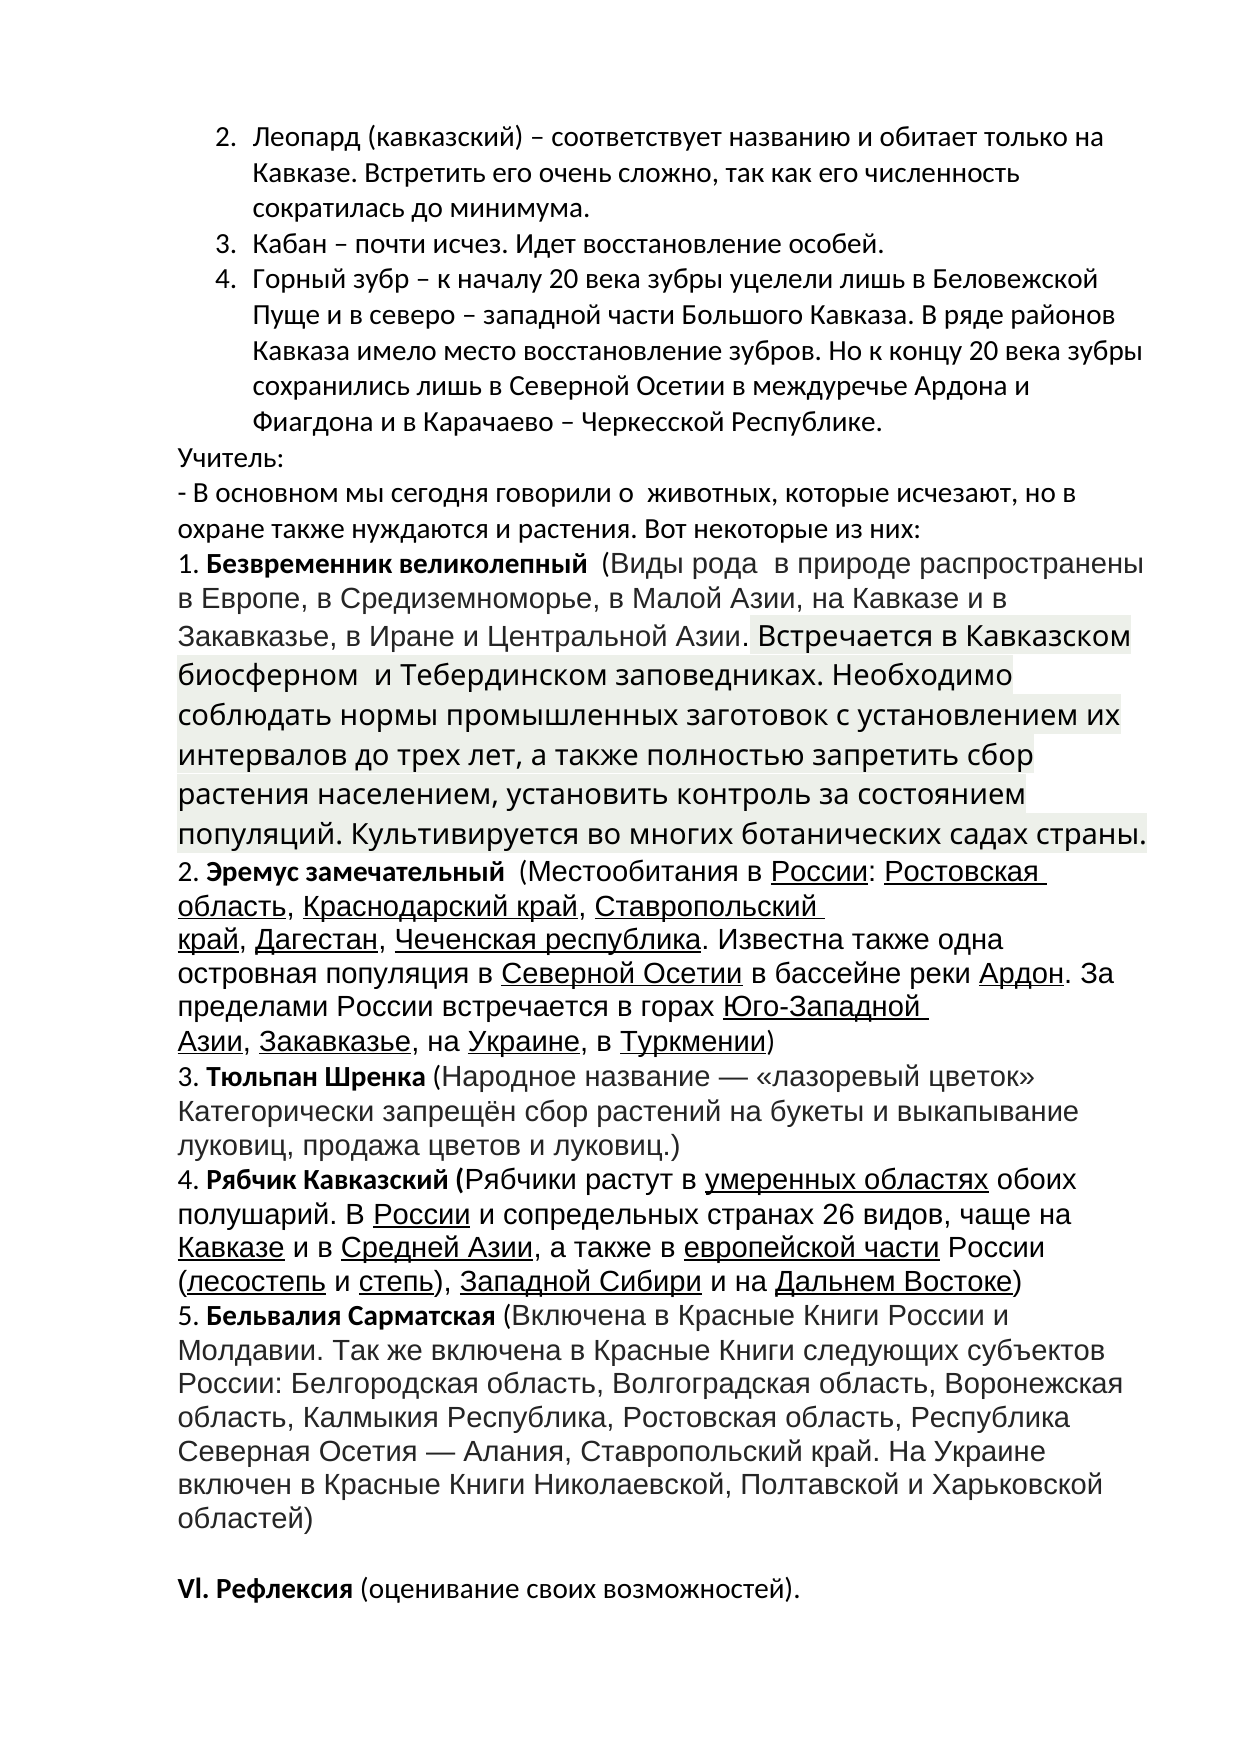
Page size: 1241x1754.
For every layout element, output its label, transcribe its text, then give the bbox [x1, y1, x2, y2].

list Горный зубр – к началу 20 века зубры уцелели лишь в Беловежской Пуще и в северо – западной части Большого Кавказа. В ряде районов Кавказа имело место восстановление зубров. Но к концу 20 века зубры сохранились лишь в Северной Осетии в междуречье Ардона и Фиагдона и в Карачаево – Черкесской Республике. [215, 261, 1152, 439]
text 2. Эремус замечательный (Местообитания в России: Ростовская область, Краснодарский край, Ставропольский край, Дагестан, Чеченская республика. Известна также одна островная популяция в Северной Осетии в бассейне реки Ардон. За пределами России встречается в горах Юго-Западной Азии, Закавказье, на Украине, в Туркмении) [177, 853, 1152, 1058]
text 5. Бельвалия Сарматская (Включена в Красные Книги России и Молдавии. Так же включена в Красные Книги следующих субъектов России: Белгородская область, Волгоградская область, Воронежская область, Калмыкия Республика, Ростовская область, Республика Северная Осетия — Алания, Ставропольский край. На Украине включен в Красные Книги Николаевской, Полтавской и Харьковской областей) [177, 1297, 1152, 1534]
list Кабан – почти исчез. Идет восстановление особей. [215, 225, 1152, 261]
list Леопард (кавказский) – соответствует названию и обитает только на Кавказе. Встретить его очень сложно, так как его численность сократилась до минимума. [215, 118, 1152, 225]
text 3. Тюльпан Шренка (Народное название — «лазоревый цветок» Категорически запрещён сбор растений на букеты и выкапывание луковиц, продажа цветов и луковиц.) [177, 1058, 1152, 1161]
text Учитель: [177, 439, 1152, 474]
text - В основном мы сегодня говорили о животных, которые исчезают, но в охране также нуждаются и растения. Вот некоторые из них: [177, 474, 1152, 546]
text Vl. Рефлексия (оценивание своих возможностей). [177, 1570, 1152, 1605]
text 4. Рябчик Кавказский (Рябчики растут в умеренных областях обоих полушарий. В России и сопредельных странах 26 видов, чаще на Кавказе и в Средней Азии, а также в европейской части России (лесостепь и степь), Западной Сибири и на Дальнем Востоке) [177, 1161, 1152, 1297]
text 1. Безвременник великолепный (Виды рода в природе распространены в Европе, в Средиземноморье, в Малой Азии, на Кавказе и в Закавказье, в Иране и Центральной Азии. Встречается в Кавказском биосферном и Тебердинском заповедниках. Необходимо соблюдать нормы промышленных заготовок с установлением их интервалов до трех лет, а также полностью запретить сбор растения населением, установить контроль за состоянием популяций. Культивируется во многих ботанических садах страны. [177, 546, 1152, 853]
